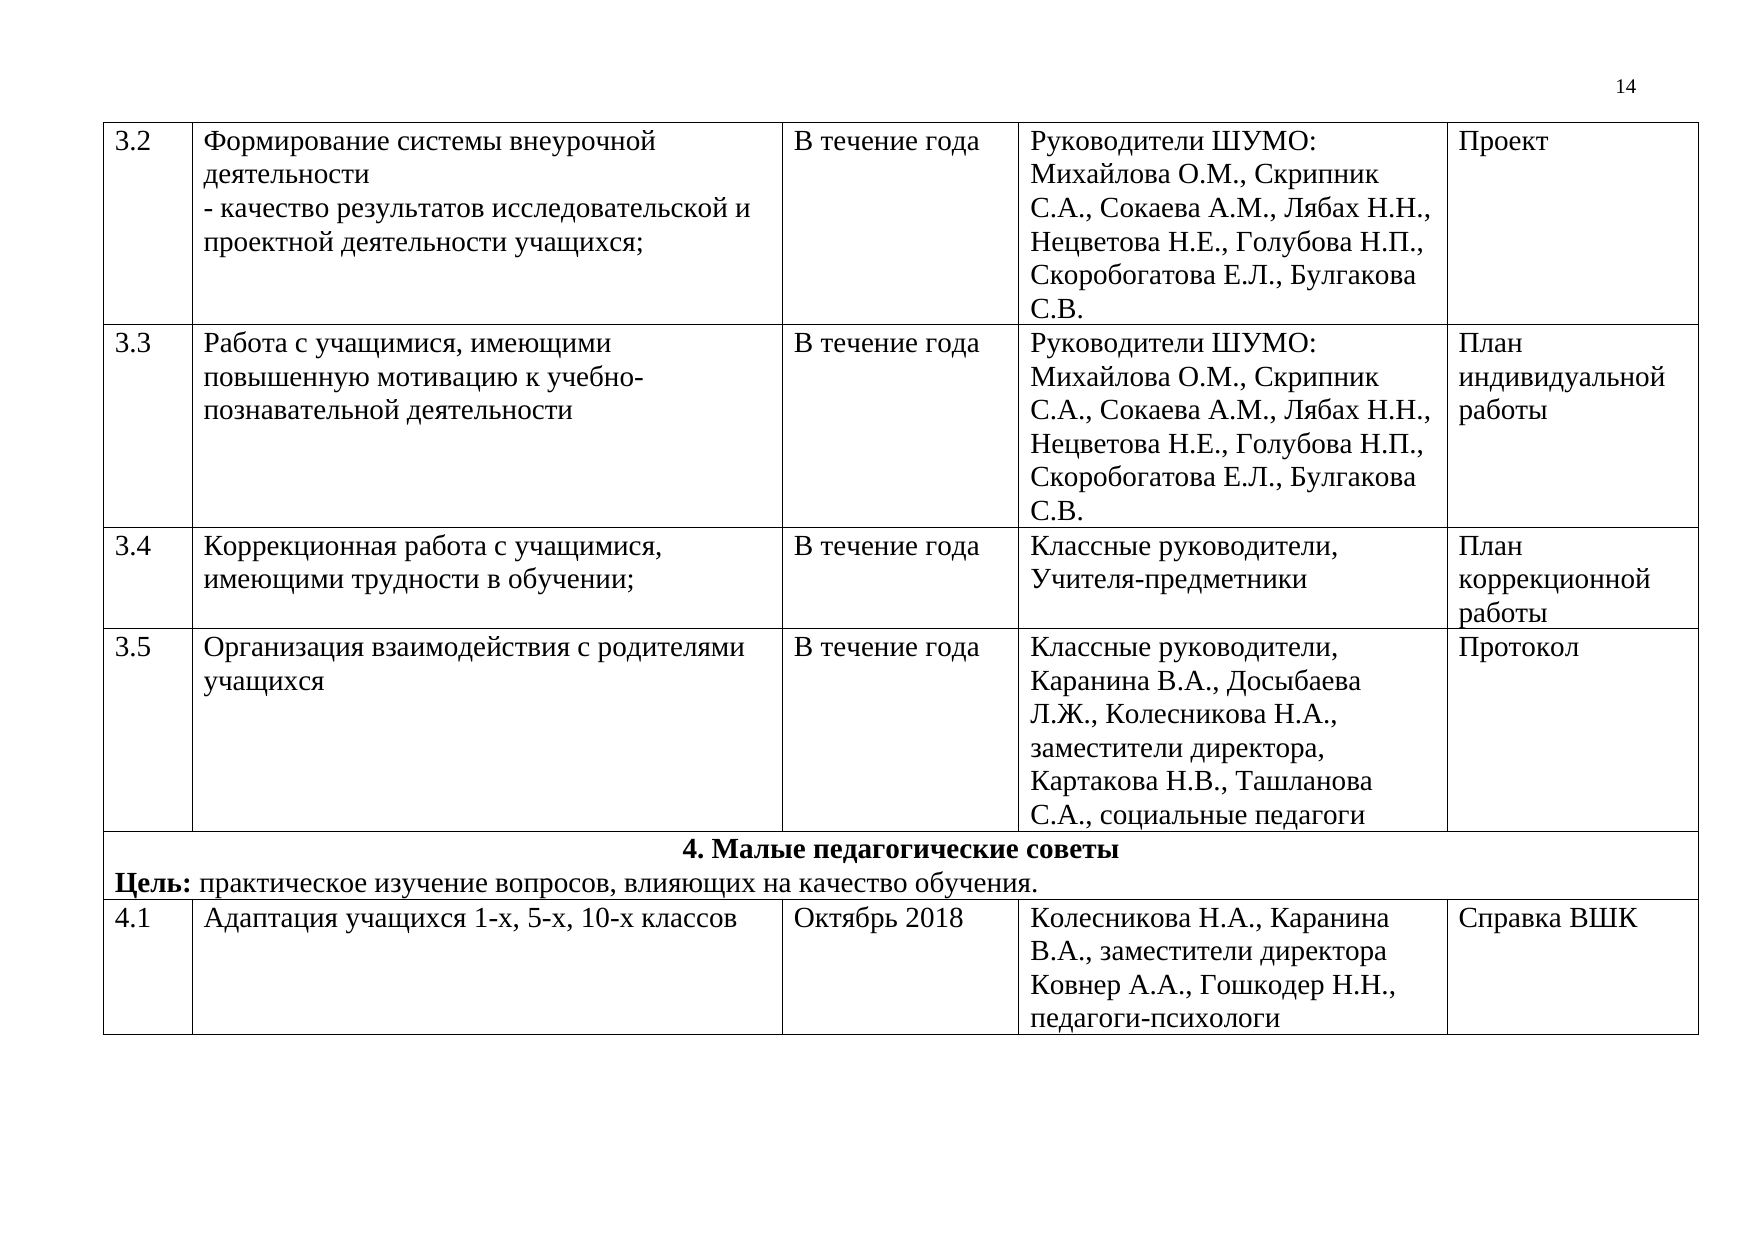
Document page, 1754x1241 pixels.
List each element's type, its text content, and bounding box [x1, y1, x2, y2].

table_cell В течение года [783, 629, 1018, 831]
table_cell Колесникова Н.А., Каранина В.А., заместители директора Ковнер А.А., Гошкодер Н.Н., педагоги-психологи [1019, 900, 1447, 1034]
table_cell Адаптация учащихся 1-х, 5-х, 10-х классов [193, 900, 782, 1034]
table_cell Справка ВШК [1448, 900, 1698, 1034]
table_cell 3.5 [104, 629, 192, 831]
table_cell Коррекционная работа с учащимися, имеющими трудности в обучении; [193, 528, 782, 628]
table_cell Протокол [1448, 629, 1698, 831]
table_cell План коррекционной работы [1448, 528, 1698, 628]
table_cell Проект [1448, 123, 1698, 324]
table_cell Классные руководители, Каранина В.А., Досыбаева Л.Ж., Колесникова Н.А., заместители директора, Картакова Н.В., Ташланова С.А., социальные педагоги [1019, 629, 1447, 831]
table_cell 3.3 [104, 325, 192, 527]
table_cell В течение года [783, 123, 1018, 324]
table_cell В течение года [783, 528, 1018, 628]
table_cell Организация взаимодействия с родителями учащихся [193, 629, 782, 831]
table_cell 3.4 [104, 528, 192, 628]
table_cell Классные руководители, Учителя-предметники [1019, 528, 1447, 628]
table_cell 3.2 [104, 123, 192, 324]
table_cell В течение года [783, 325, 1018, 527]
table_cell Работа с учащимися, имеющими повышенную мотивацию к учебно-познавательной деятельности [193, 325, 782, 527]
table_cell Октябрь 2018 [783, 900, 1018, 1034]
table_cell 4.1 [104, 900, 192, 1034]
table_cell 4. Малые педагогические советы Цель: практическое изучение вопросов, влияющих на качество обучения. [104, 832, 1698, 899]
table_cell Руководители ШУМО: Михайлова О.М., Скрипник С.А., Сокаева А.М., Лябах Н.Н., Нецветова Н.Е., Голубова Н.П., Скоробогатова Е.Л., Булгакова С.В. [1019, 325, 1447, 527]
table_cell Формирование системы внеурочной деятельности - качество результатов исследовательской и проектной деятельности учащихся; [193, 123, 782, 324]
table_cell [1019, 123, 1447, 324]
table_cell План индивидуальной работы [1448, 325, 1698, 527]
